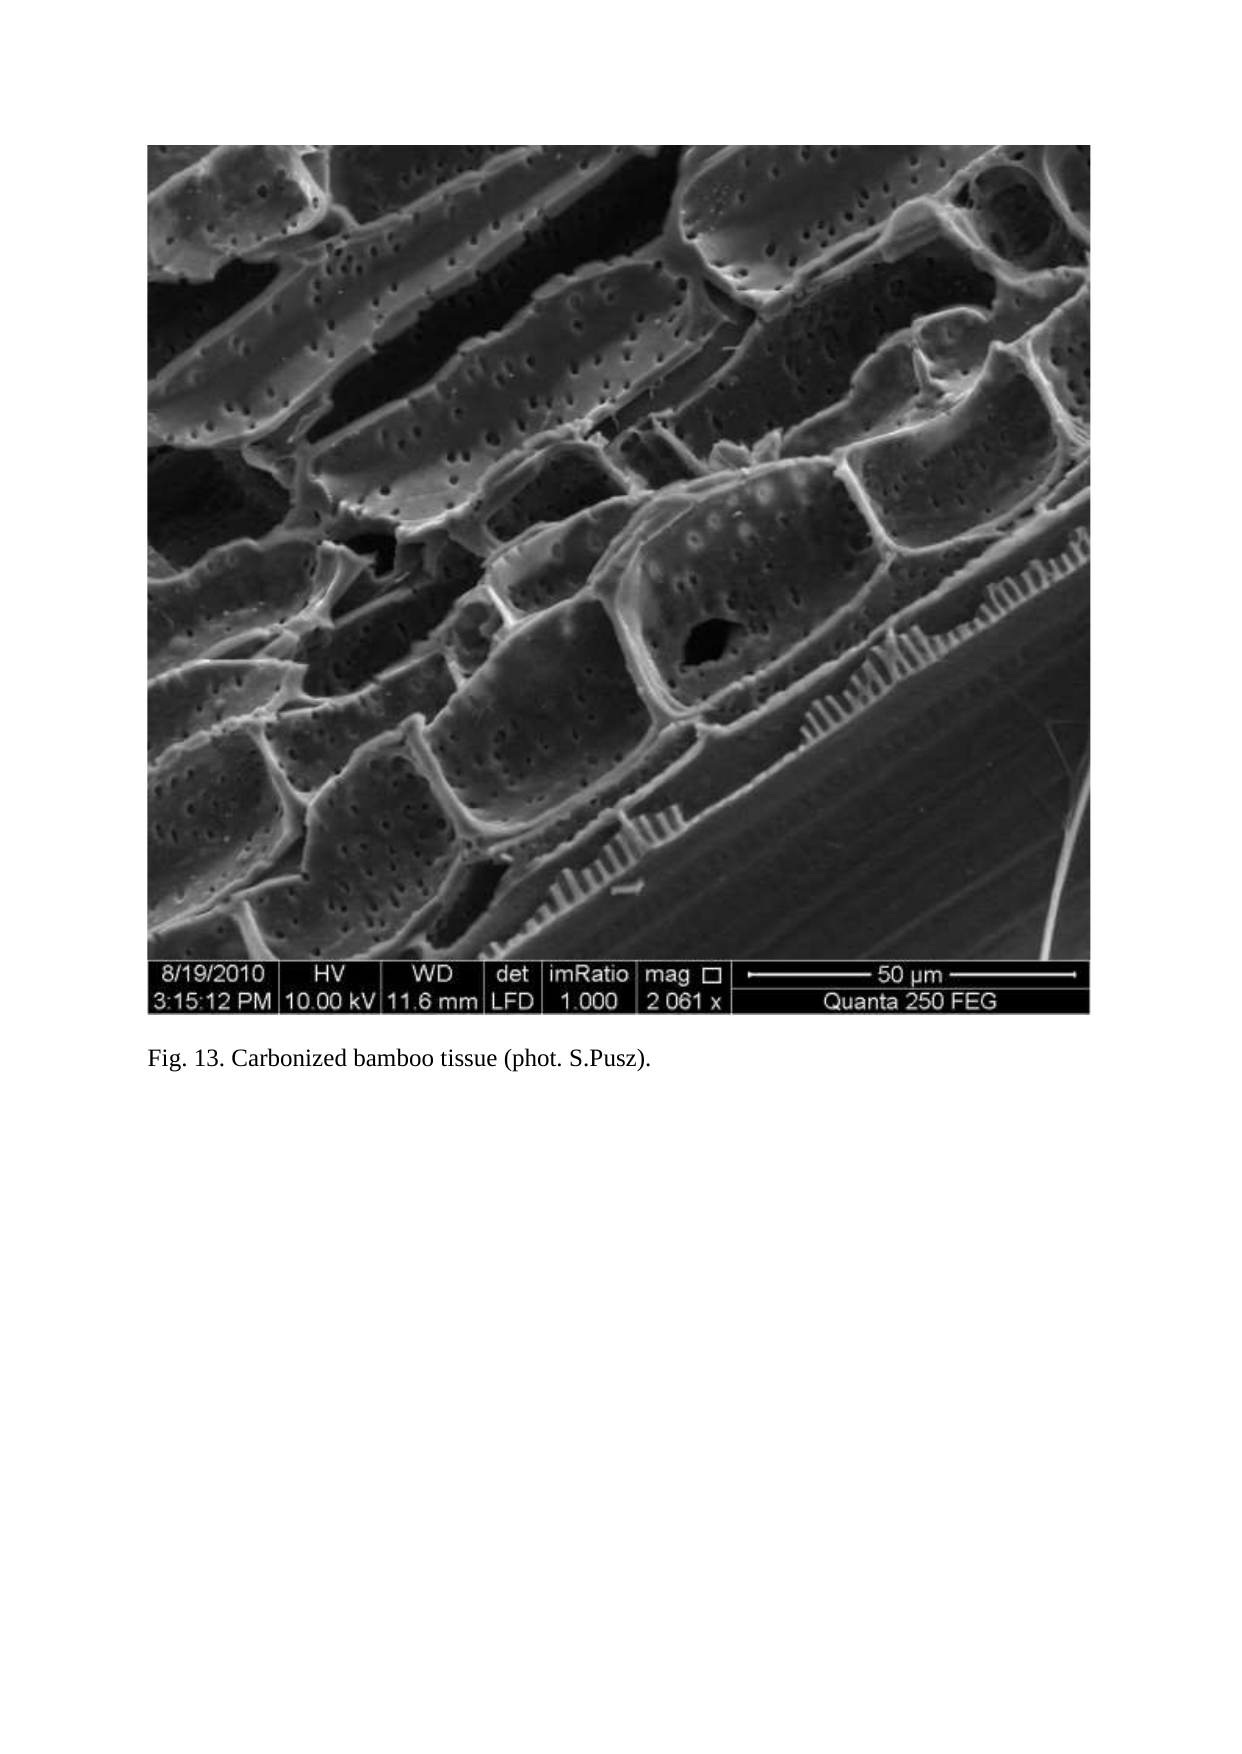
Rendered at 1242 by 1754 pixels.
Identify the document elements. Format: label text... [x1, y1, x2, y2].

picture [147, 145, 1091, 1015]
text Fig. 13. Carbonized bamboo tissue (phot. S.Pusz). [147, 1043, 1106, 1072]
